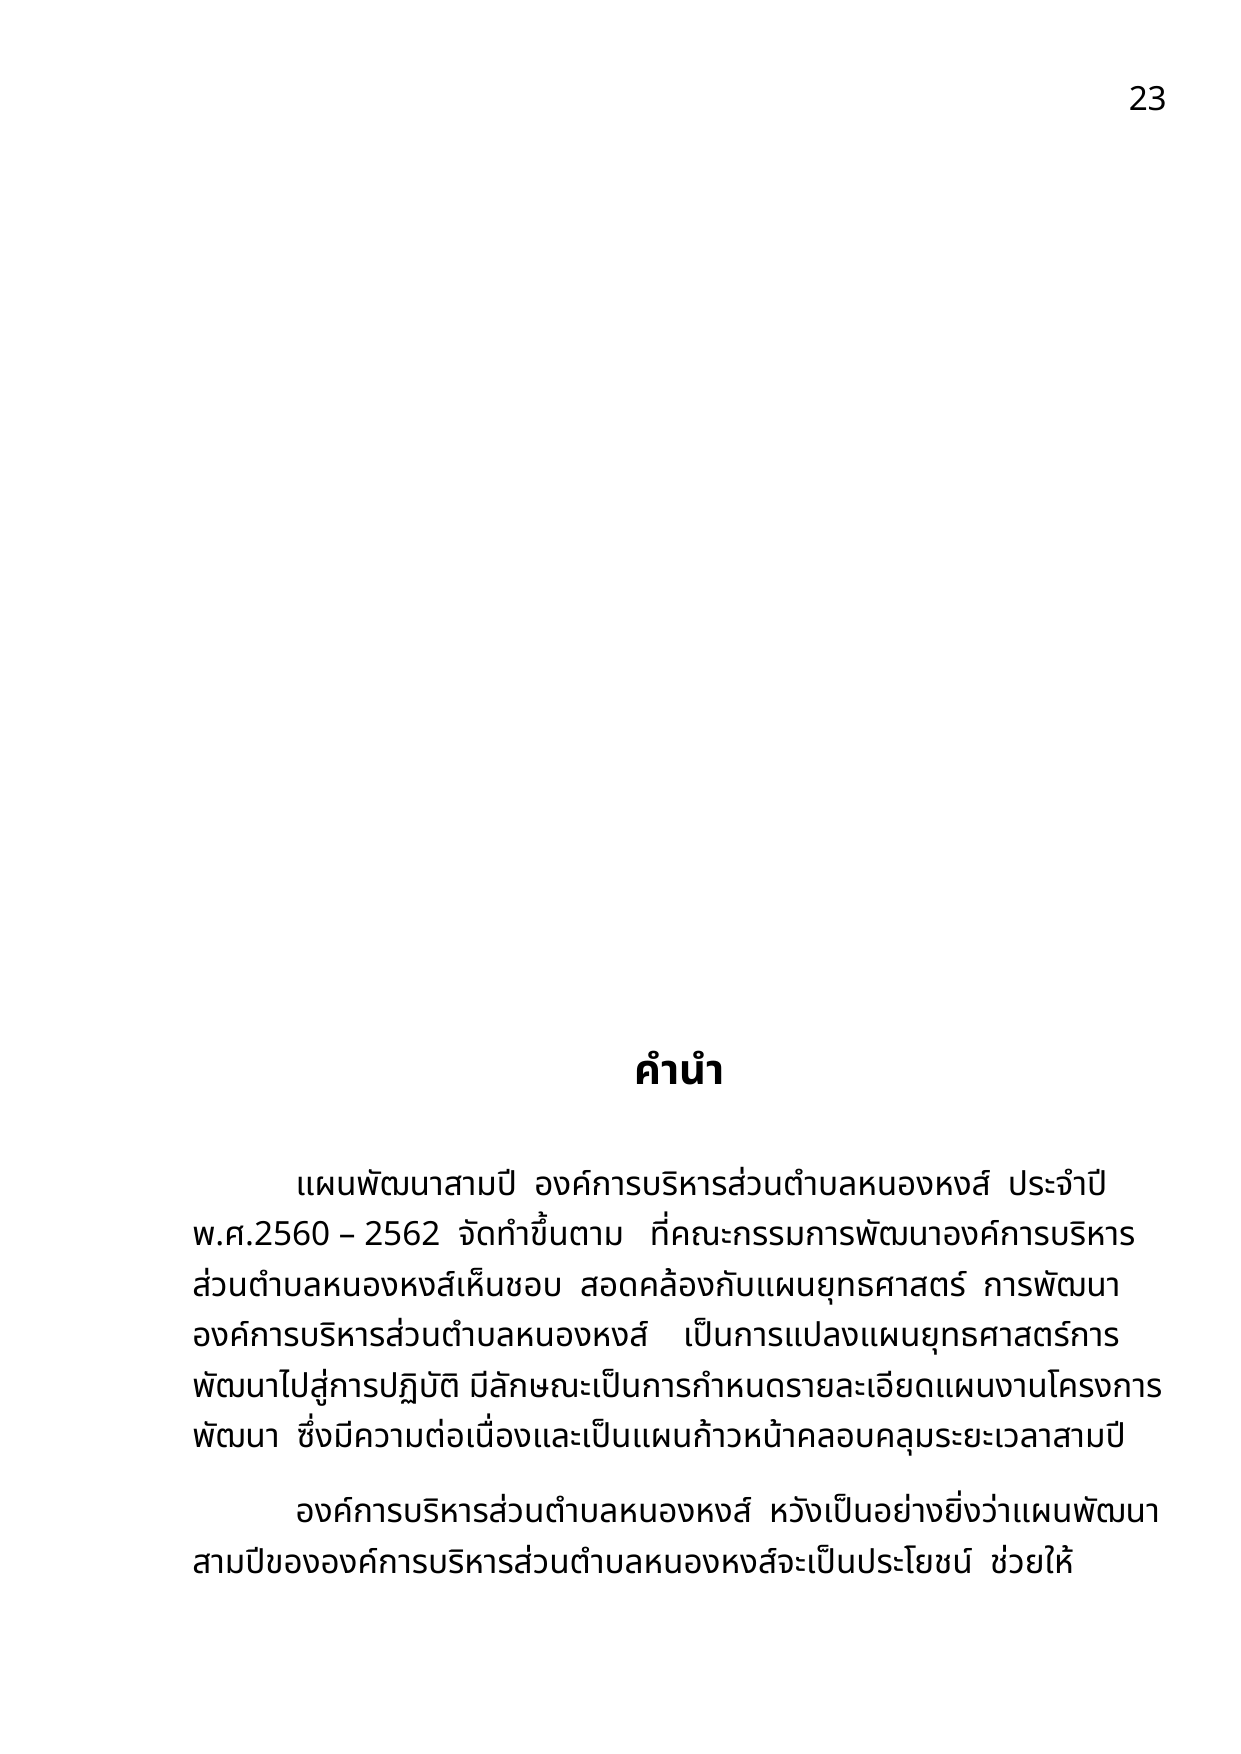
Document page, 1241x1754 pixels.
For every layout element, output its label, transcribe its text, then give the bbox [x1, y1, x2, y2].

text คำนำ [192, 1040, 1166, 1103]
text แผนพัฒนาสามปี องค์การบริหารส่วนตำบลหนองหงส์ ประจำปี พ.ศ.2560 – 2562 จัดทำขึ้นตาม ที่คณะกรรมการพัฒนาองค์การบริหารส่วนตำบลหนองหงส์เห็นชอบ สอดคล้องกับแผนยุทธศาสตร์ การพัฒนาองค์การบริหารส่วนตำบลหนองหงส์ เป็นการแปลงแผนยุทธศาสตร์การพัฒนาไปสู่การปฏิบัติ มีลักษณะเป็นการกำหนดรายละเอียดแผนงานโครงการพัฒนา ซึ่งมีความต่อเนื่องและเป็นแผนก้าวหน้าคลอบคลุมระยะเวลาสามปี [192, 1160, 1166, 1462]
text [192, 1487, 1166, 1588]
